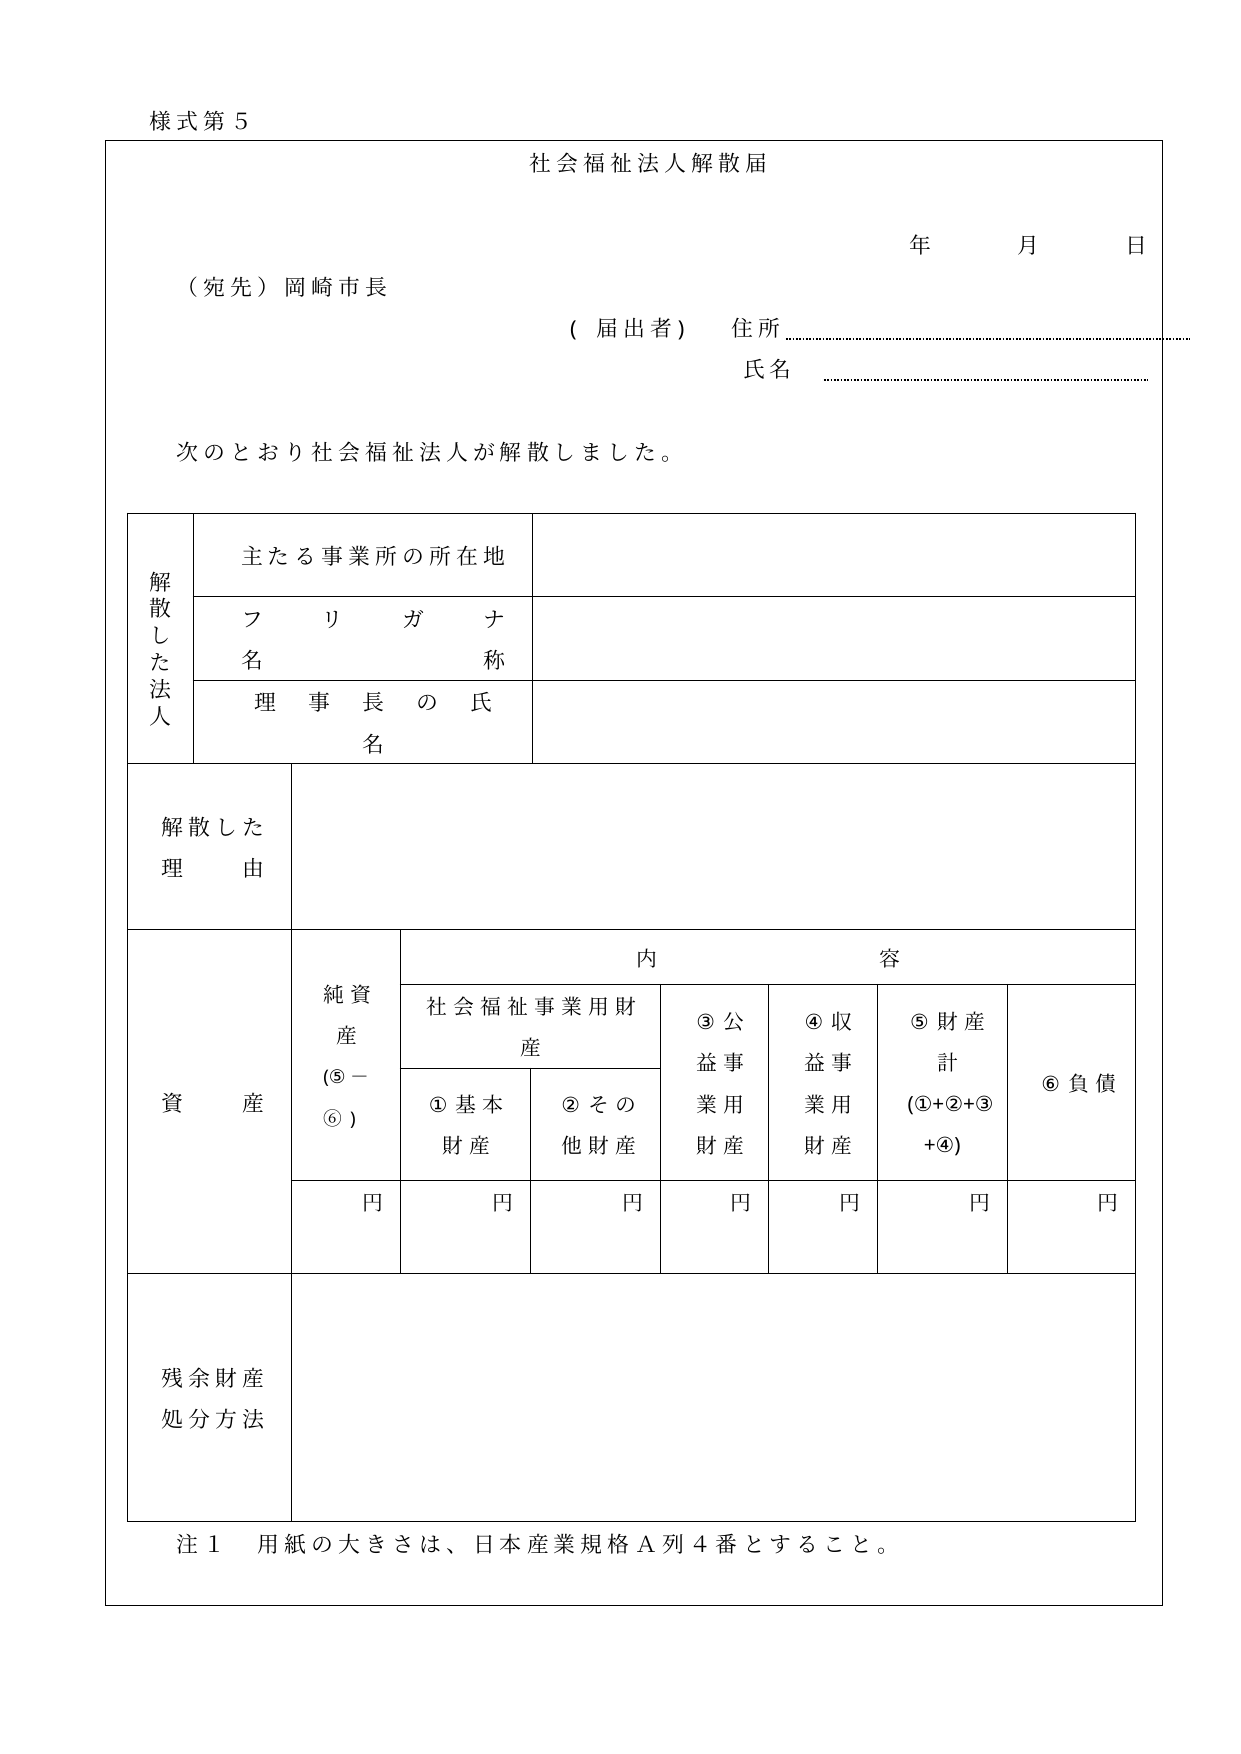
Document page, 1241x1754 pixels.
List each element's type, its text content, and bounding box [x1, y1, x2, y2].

table_header 社会福祉法人解散届 年 月 日 （宛先）岡崎市長 (届出者) 住所 氏名 次のとおり社会福祉法人が解散しました。 注１ 用紙の大きさは、日本産業規格Ａ列４番とすること。 [106, 141, 1162, 1605]
text 様式第５ [149, 99, 1121, 140]
